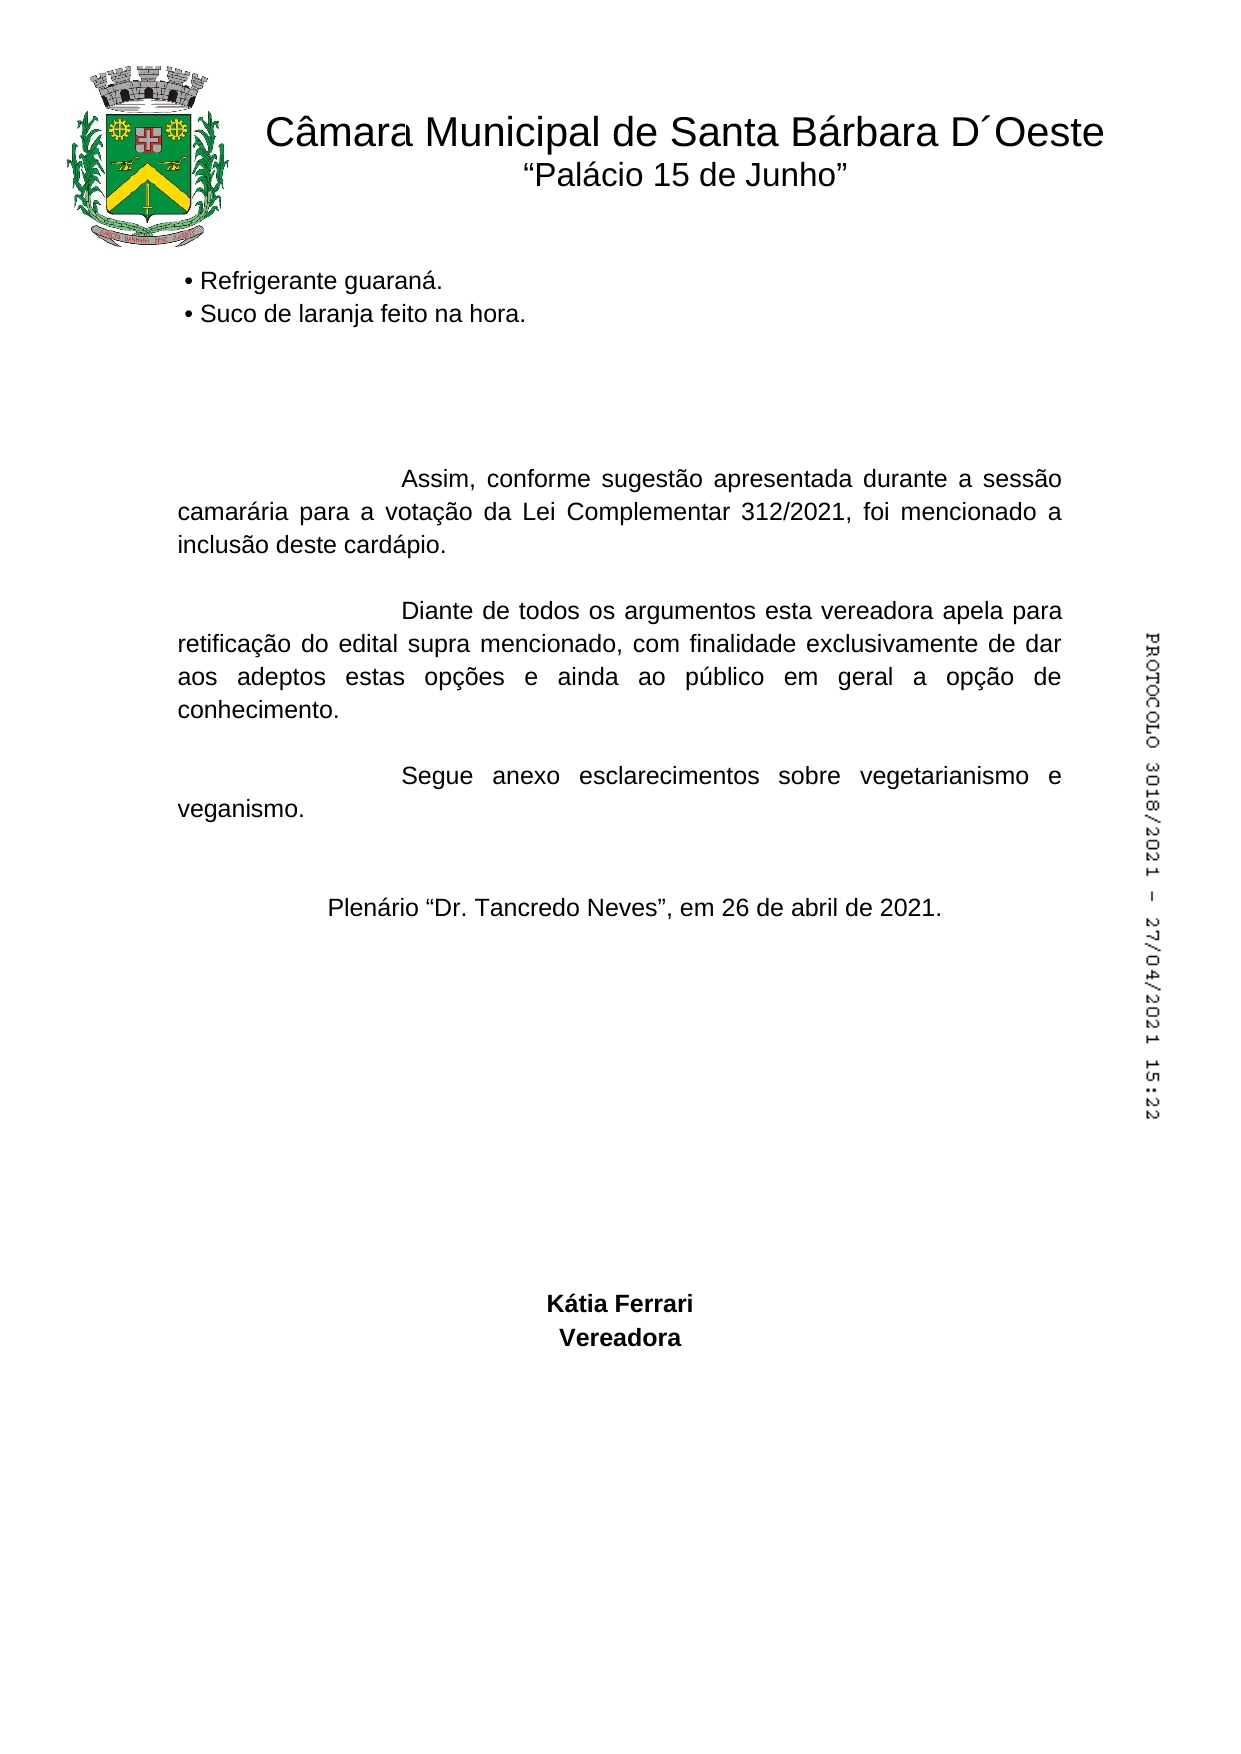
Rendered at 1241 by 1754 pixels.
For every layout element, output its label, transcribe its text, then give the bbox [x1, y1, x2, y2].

text Kátia Ferrari [177, 1289, 1063, 1318]
picture [66, 66, 235, 254]
text Diante de todos os argumentos esta vereadora apela para retificação do edital supra mencionado, com finalidade exclusivamente de dar aos adeptos estas opções e ainda ao público em geral a opção de conhecimento. [177, 596, 1063, 724]
picture [1120, 629, 1183, 1125]
text • Suco de laranja feito na hora. [177, 299, 1063, 328]
text • Refrigerante guaraná. [177, 266, 1063, 294]
text Plenário “Dr. Tancredo Neves”, em 26 de abril de 2021. [177, 893, 1063, 922]
text Assim, conforme sugestão apresentada durante a sessão camarária para a votação da Lei Complementar 312/2021, foi mencionado a inclusão deste cardápio. [177, 464, 1063, 559]
text Segue anexo esclarecimentos sobre vegetarianismo e veganismo. [177, 761, 1063, 823]
text Vereadora [177, 1322, 1063, 1351]
